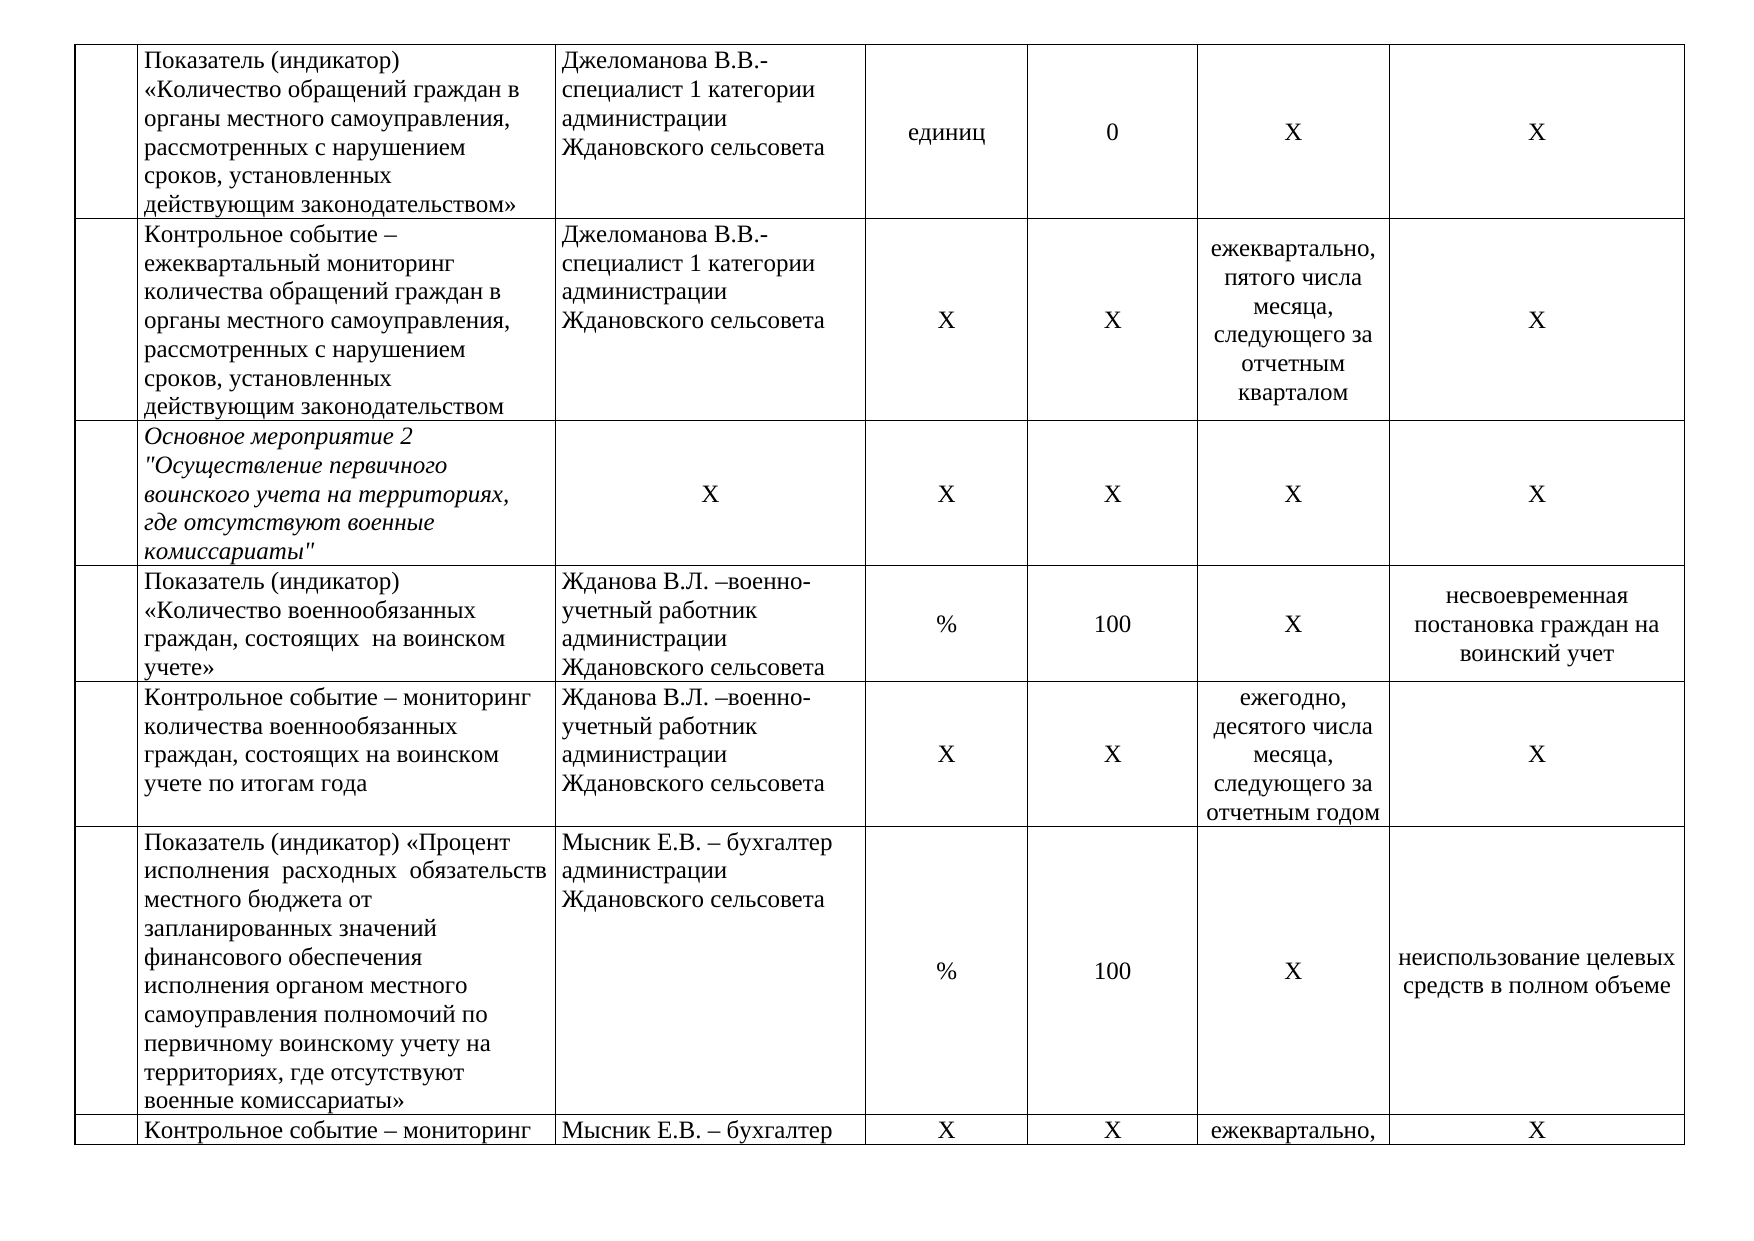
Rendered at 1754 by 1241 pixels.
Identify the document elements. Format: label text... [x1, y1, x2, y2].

table_cell X [1390, 421, 1684, 565]
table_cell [556, 1115, 865, 1144]
table_cell X [1028, 421, 1197, 565]
table_cell Показатель (индикатор) «Процент исполнения расходных обязательств местного бюджета от запланированных значений финансового обеспечения исполнения органом местного самоуправления полномочий по первичному воинскому учету на территориях, где отсутствуют военные комиссариаты» [138, 827, 555, 1114]
table_cell [76, 682, 137, 826]
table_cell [1198, 1115, 1389, 1144]
table_cell Х [1390, 45, 1684, 218]
table_cell Х [1390, 682, 1684, 826]
table_cell несвоевременная постановка граждан на воинский учет [1390, 566, 1684, 681]
table_cell ежегодно, десятого числа месяца, следующего за отчетным годом [1198, 682, 1389, 826]
table_cell [76, 827, 137, 1114]
table_cell Х [1028, 219, 1197, 420]
table_cell % [866, 827, 1027, 1114]
table_cell 100 [1028, 566, 1197, 681]
table_cell Показатель (индикатор) «Количество обращений граждан в органы местного самоуправления, рассмотренных с нарушением сроков, установленных действующим законодательством» [138, 45, 555, 218]
table_cell Жданова В.Л. –военно-учетный работник администрации Ждановского сельсовета [556, 566, 865, 681]
table_cell [76, 219, 137, 420]
table_cell 100 [1028, 827, 1197, 1114]
table_cell Х [1390, 219, 1684, 420]
table_cell Х [866, 682, 1027, 826]
table_cell Х [1198, 827, 1389, 1114]
table_cell неиспользование целевых средств в полном объеме [1390, 827, 1684, 1114]
table_cell X [866, 421, 1027, 565]
table_cell Х [1390, 1115, 1684, 1144]
table_cell X [556, 421, 865, 565]
table_cell единиц [866, 45, 1027, 218]
table_cell % [866, 566, 1027, 681]
table_cell Жданова В.Л. –военно-учетный работник администрации Ждановского сельсовета [556, 682, 865, 826]
table_cell 0 [1028, 45, 1197, 218]
table_cell [76, 566, 137, 681]
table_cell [138, 1115, 555, 1144]
table_cell Джеломанова В.В.- специалист 1 категории администрации Ждановского сельсовета [556, 219, 865, 420]
table_cell Мысник Е.В. – бухгалтер администрации Ждановского сельсовета [556, 827, 865, 1114]
table_cell [76, 1115, 137, 1144]
table_cell Х [866, 219, 1027, 420]
table_cell Х [1028, 1115, 1197, 1144]
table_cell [556, 45, 865, 218]
table_cell ежеквартально, пятого числа месяца, следующего за отчетным кварталом [1198, 219, 1389, 420]
table_cell Контрольное событие – мониторинг количества военнообязанных граждан, состоящих на воинском учете по итогам года [138, 682, 555, 826]
table_cell X [1198, 421, 1389, 565]
table_cell Х [1198, 566, 1389, 681]
table_cell Х [1028, 682, 1197, 826]
table_cell [76, 421, 137, 565]
table_cell Контрольное событие – ежеквартальный мониторинг количества обращений граждан в органы местного самоуправления, рассмотренных с нарушением сроков, установленных действующим законодательством [138, 219, 555, 420]
table_cell Х [1198, 45, 1389, 218]
table_cell Показатель (индикатор) «Количество военнообязанных граждан, состоящих на воинском учете» [138, 566, 555, 681]
table_cell [76, 45, 137, 218]
table_cell Основное мероприятие 2 "Осуществление первичного воинского учета на территориях, где отсутствуют военные комиссариаты" [138, 421, 555, 565]
table_cell Х [866, 1115, 1027, 1144]
